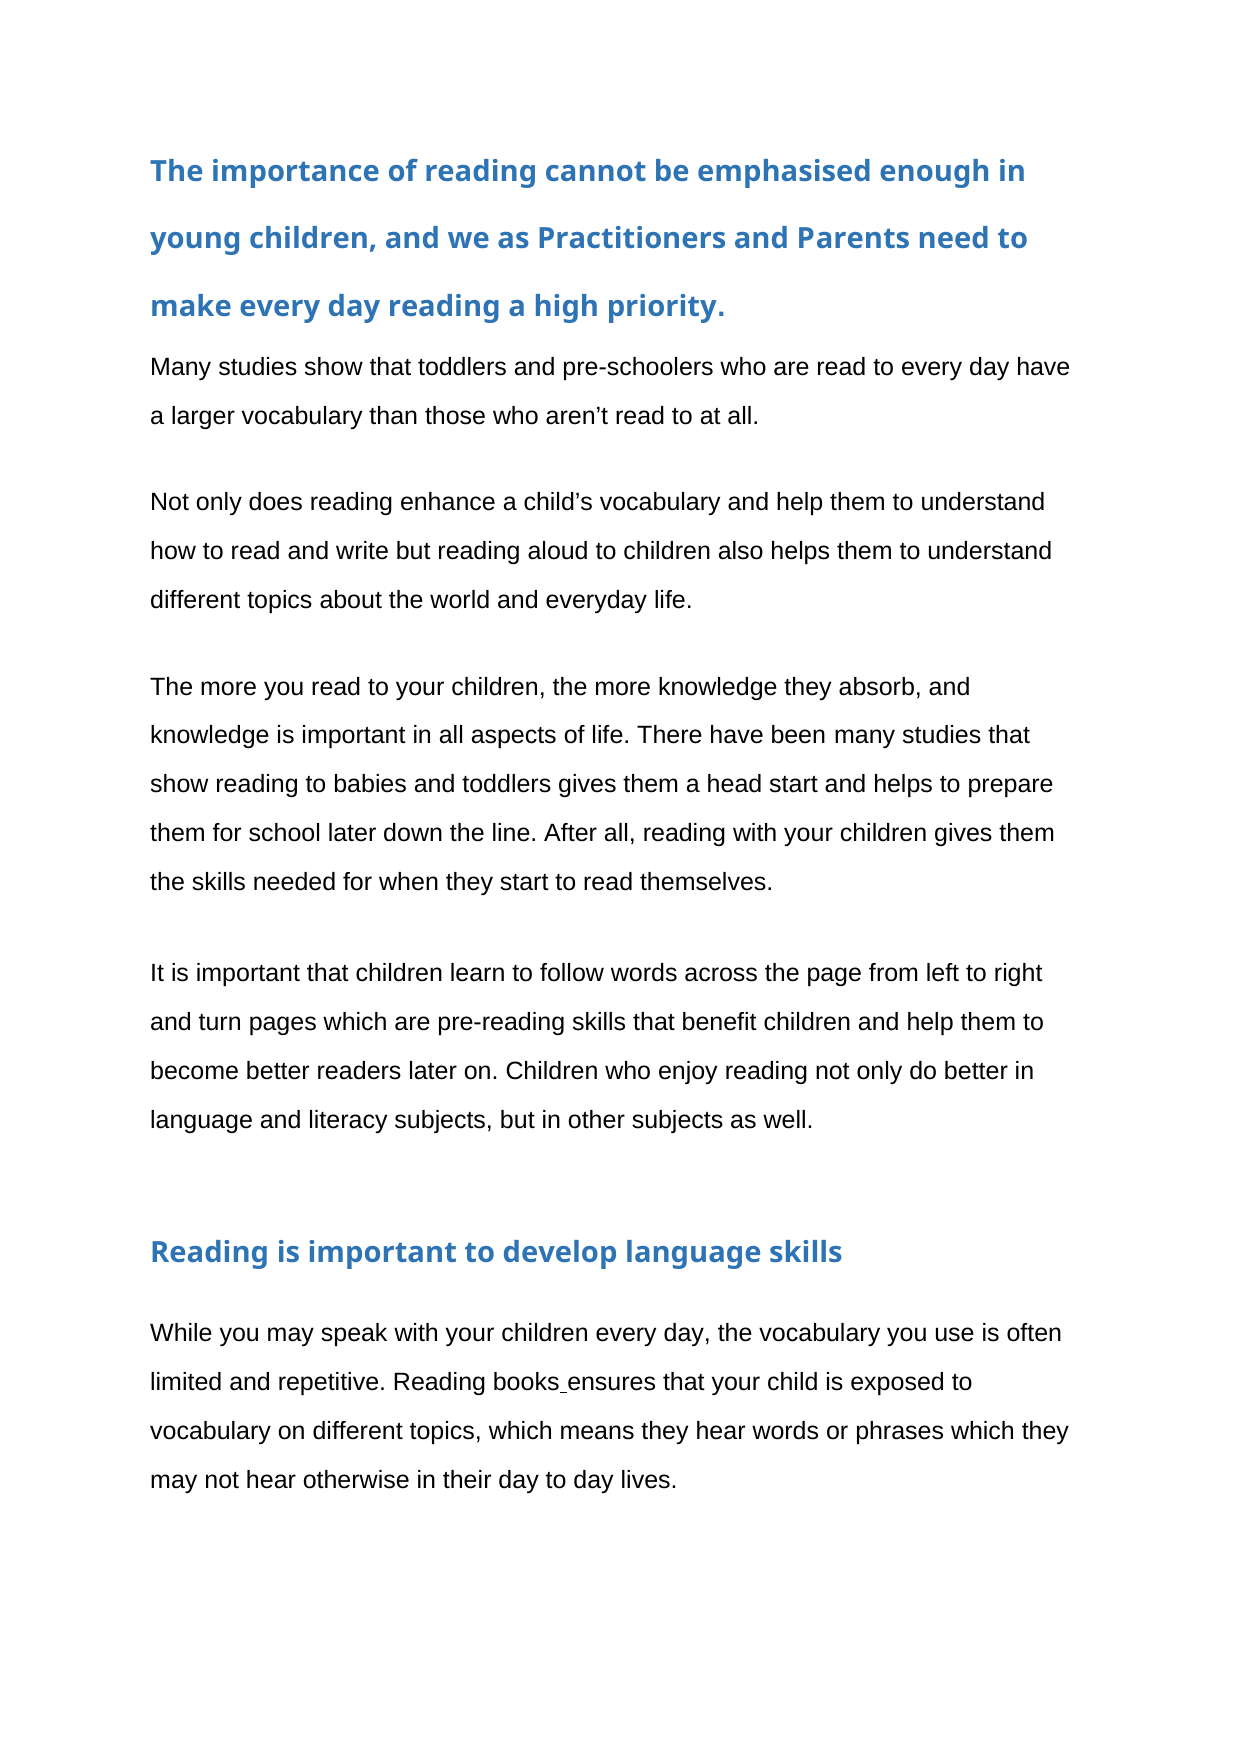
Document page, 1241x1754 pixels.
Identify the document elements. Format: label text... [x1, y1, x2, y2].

text It is important that children learn to follow words across the page from left to right and turn pages which are pre-reading skills that benefit children and help them to become better readers later on. Children who enjoy reading not only do better in language and literacy subjects, but in other subjects as well. [150, 958, 1090, 1133]
text Not only does reading enhance a child’s vocabulary and help them to understand how to read and write but reading aloud to children also helps them to understand different topics about the world and everyday life. [150, 487, 1090, 614]
text The importance of reading cannot be emphasised enough in young children, and we as Practitioners and Parents need to make every day reading a high priority. [150, 150, 1090, 324]
text Many studies show that toddlers and pre-schoolers who are read to every day have a larger vocabulary than those who aren’t read to at all. [150, 352, 1090, 430]
text The more you read to your children, the more knowledge they absorb, and knowledge is important in all aspects of life. There have been many studies that show reading to babies and toddlers gives them a head start and helps to prepare them for school later down the line. After all, reading with your children gives them the skills needed for when they start to read themselves. [150, 671, 1090, 896]
text Reading is important to develop language skills [150, 1232, 1090, 1271]
text While you may speak with your children every day, the vocabulary you use is often limited and repetitive. Reading books ensures that your child is exposed to vocabulary on different topics, which means they hear words or phrases which they may not hear otherwise in their day to day lives. [150, 1318, 1090, 1493]
